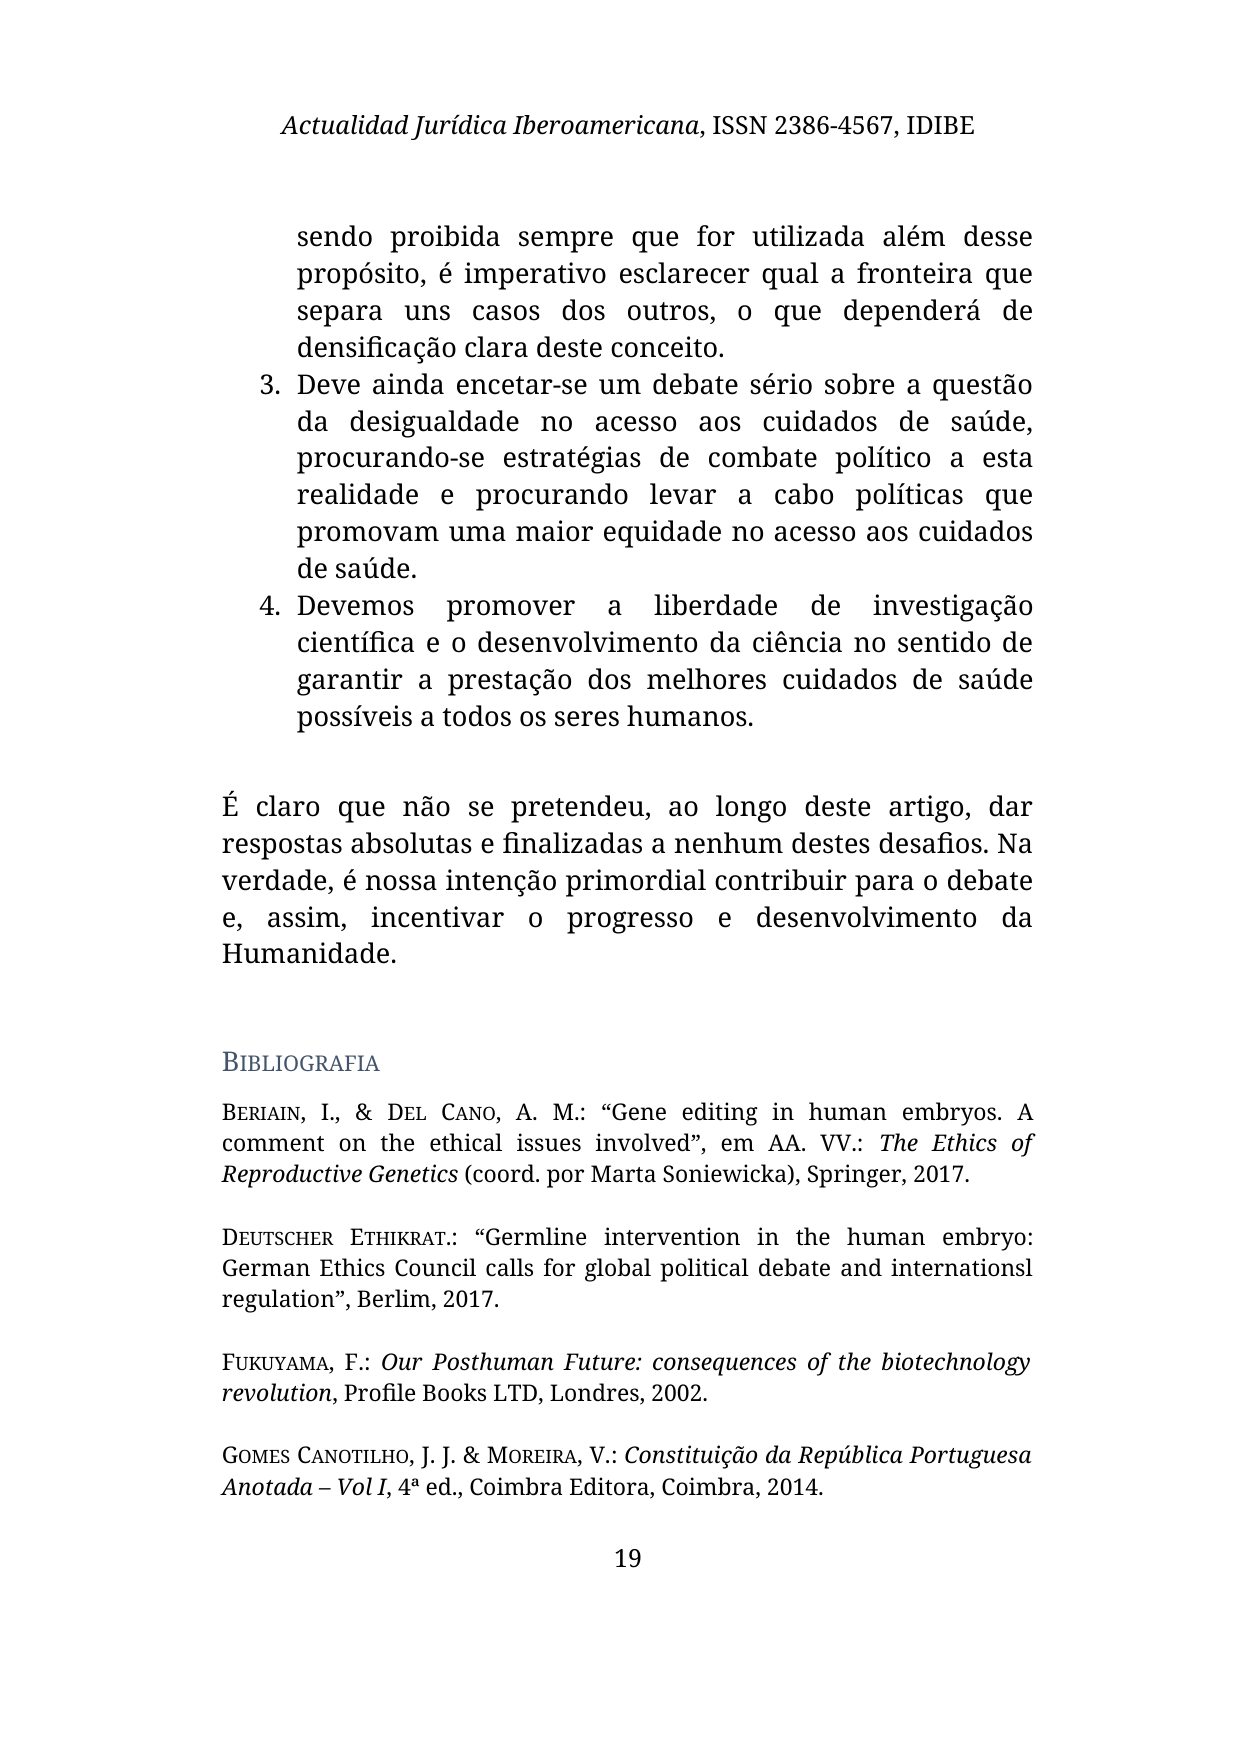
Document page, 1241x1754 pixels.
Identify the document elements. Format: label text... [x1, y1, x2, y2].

list Deve ainda encetar-se um debate sério sobre a questão da desigualdade no acesso aos cuidados de saúde, procurando-se estratégias de combate político a esta realidade e procurando levar a cabo políticas que promovam uma maior equidade no acesso aos cuidados de saúde. [259, 365, 1034, 586]
text É claro que não se pretendeu, ao longo deste artigo, dar respostas absolutas e finalizadas a nenhum destes desafios. Na verdade, é nossa intenção primordial contribuir para o debate e, assim, incentivar o progresso e desenvolvimento da Humanidade. [222, 787, 1034, 972]
text Beriain, I., & Del Cano, A. M.: “Gene editing in human embryos. A comment on the ethical issues involved”, em AA. VV.: The Ethics of Reproductive Genetics (coord. por Marta Soniewicka), Springer, 2017. [222, 1096, 1034, 1189]
list Devemos promover a liberdade de investigação científica e o desenvolvimento da ciência no sentido de garantir a prestação dos melhores cuidados de saúde possíveis a todos os seres humanos. [259, 586, 1034, 734]
text Gomes Canotilho, J. J. & Moreira, V.: Constituição da República Portuguesa Anotada – Vol I, 4ª ed., Coimbra Editora, Coimbra, 2014. [222, 1439, 1034, 1502]
text Deutscher Ethikrat.: “Germline intervention in the human embryo: German Ethics Council calls for global political debate and internationsl regulation”, Berlim, 2017. [222, 1221, 1034, 1314]
text Bibliografia [222, 1042, 1034, 1079]
list É também necessário esclarecer o que se entende por “saúde”. Se a terapia génica só é admitida para prosseguir fins terapêuticos e de promoção da saúde, sendo proibida sempre que for utilizada além desse propósito, é imperativo esclarecer qual a fronteira que separa uns casos dos outros, o que dependerá de densificação clara deste conceito. [259, 218, 1034, 365]
text Fukuyama, F.: Our Posthuman Future: consequences of the biotechnology revolution, Profile Books LTD, Londres, 2002. [222, 1346, 1034, 1408]
